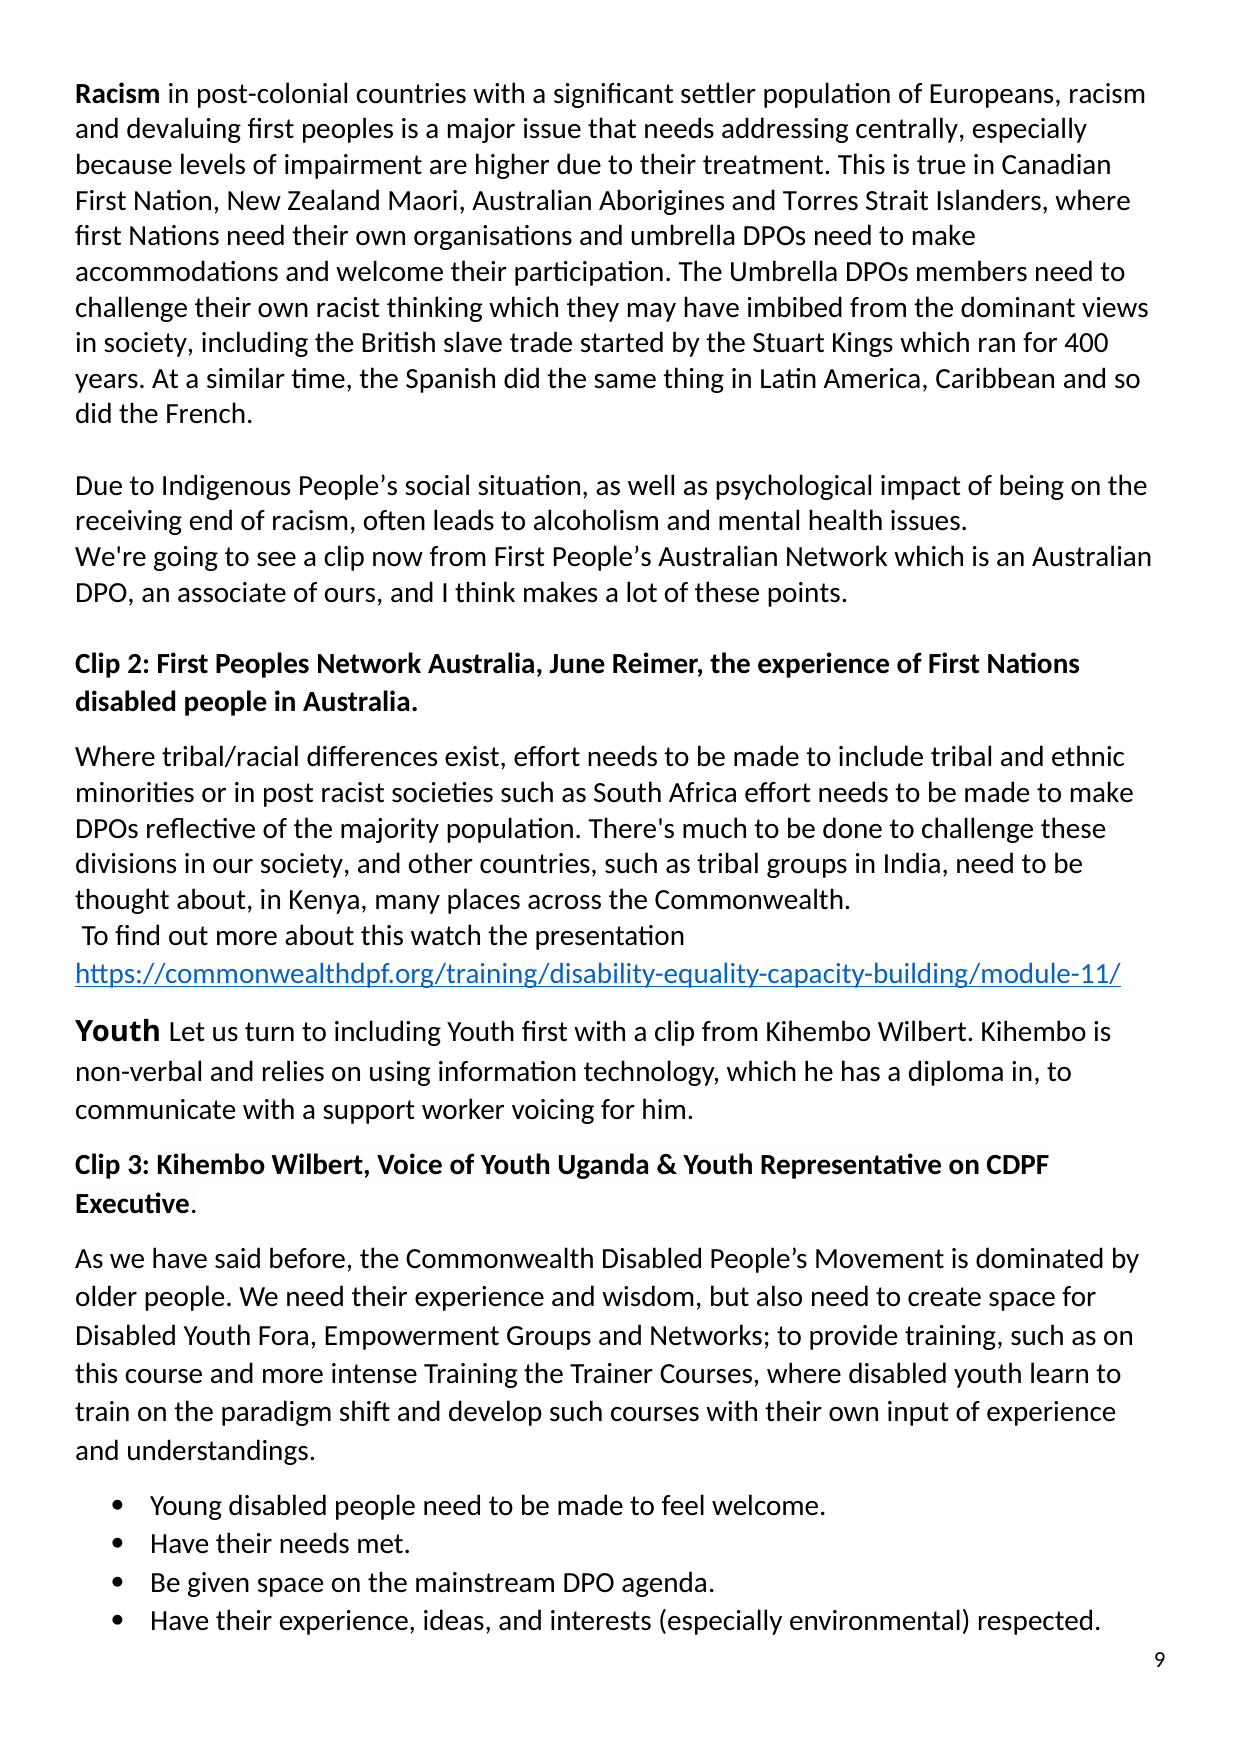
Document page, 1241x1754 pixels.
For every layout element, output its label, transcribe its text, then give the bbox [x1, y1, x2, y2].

text Where tribal/racial differences exist, effort needs to be made to include tribal and ethnic minorities or in post racist societies such as South Africa effort needs to be made to make DPOs reflective of the majority population. There's much to be done to challenge these divisions in our society, and other countries, such as tribal groups in India, need to be thought about, in Kenya, many places across the Commonwealth. [75, 738, 1165, 917]
text Clip 2: First Peoples Network Australia, June Reimer, the experience of First Nations disabled people in Australia. [75, 645, 1165, 719]
text Clip 3: Kihembo Wilbert, Voice of Youth Uganda & Youth Representative on CDPF Executive. [75, 1146, 1165, 1220]
list Young disabled people need to be made to feel welcome. [112, 1487, 1165, 1523]
text Youth Let us turn to including Youth first with a clip from Kihembo Wilbert. Kihembo is non-verbal and relies on using information technology, which he has a diploma in, to communicate with a support worker voicing for him. [75, 1010, 1165, 1127]
list Have their experience, ideas, and interests (especially environmental) respected. [112, 1602, 1165, 1638]
text To find out more about this watch the presentation https://commonwealthdpf.org/training/disability-equality-capacity-building/module-11/ [75, 917, 1165, 991]
text Due to Indigenous People’s social situation, as well as psychological impact of being on the receiving end of racism, often leads to alcoholism and mental health issues. [75, 467, 1165, 538]
list Have their needs met. [112, 1526, 1165, 1561]
text Racism in post-colonial countries with a significant settler population of Europeans, racism and devaluing first peoples is a major issue that needs addressing centrally, especially because levels of impairment are higher due to their treatment. This is true in Canadian First Nation, New Zealand Maori, Australian Aborigines and Torres Strait Islanders, where first Nations need their own organisations and umbrella DPOs need to make accommodations and welcome their participation. The Umbrella DPOs members need to challenge their own racist thinking which they may have imbibed from the dominant views in society, including the British slave trade started by the Stuart Kings which ran for 400 years. At a similar time, the Spanish did the same thing in Latin America, Caribbean and so did the French. [75, 75, 1165, 431]
text As we have said before, the Commonwealth Disabled People’s Movement is dominated by older people. We need their experience and wisdom, but also need to create space for Disabled Youth Fora, Empowerment Groups and Networks; to provide training, such as on this course and more intense Training the Trainer Courses, where disabled youth learn to train on the paradigm shift and develop such courses with their own input of experience and understandings. [75, 1240, 1165, 1468]
text We're going to see a clip now from First People’s Australian Network which is an Australian DPO, an associate of ours, and I think makes a lot of these points. [75, 538, 1165, 609]
list Be given space on the mainstream DPO agenda. [112, 1564, 1165, 1599]
